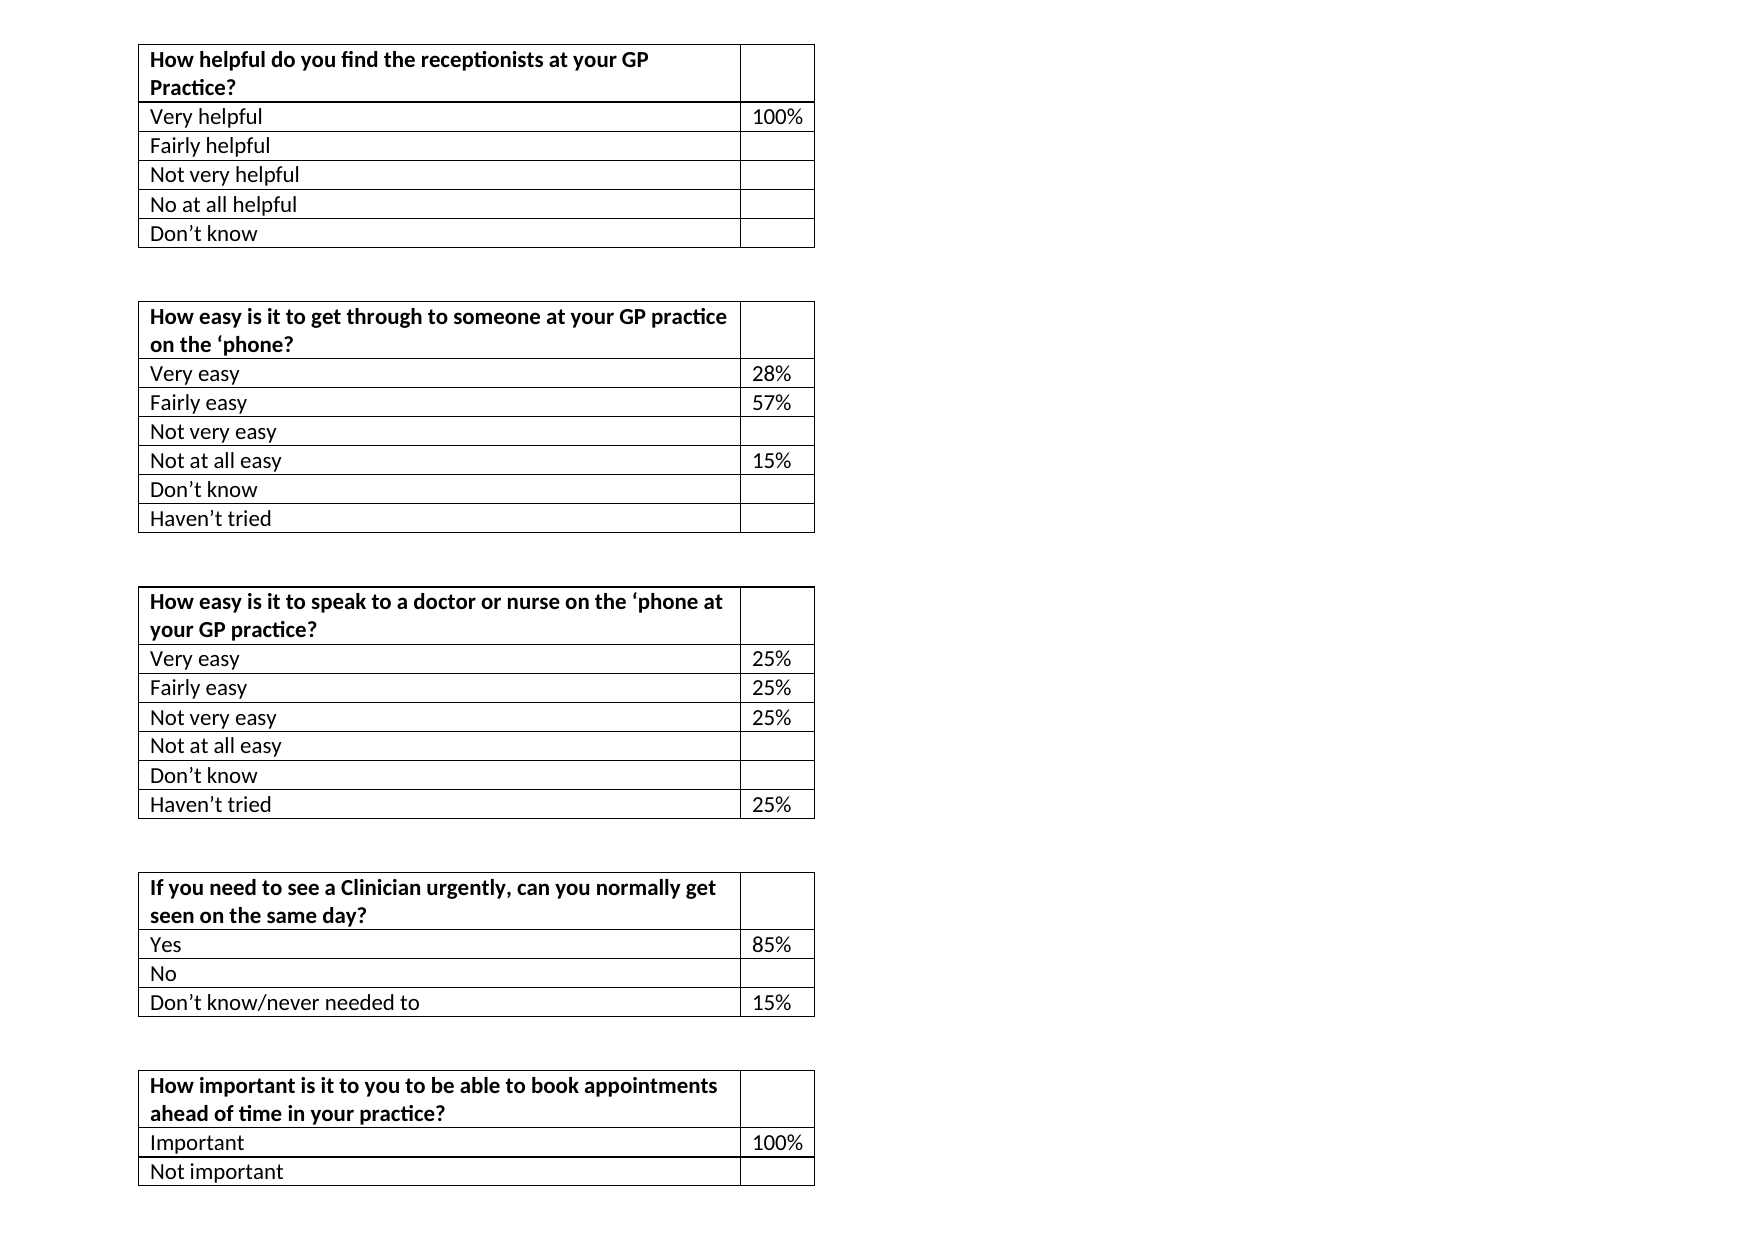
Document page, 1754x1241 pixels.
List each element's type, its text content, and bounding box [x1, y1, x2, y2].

table_cell Very helpful [139, 103, 740, 131]
table_header If you need to see a Clinician urgently, can you normally get seen on the same day? [139, 873, 740, 929]
table_cell No at all helpful [139, 190, 740, 218]
table_cell [741, 219, 814, 247]
table_header How easy is it to get through to someone at your GP practice on the ‘phone? [139, 302, 740, 358]
table_cell Don’t know [139, 475, 740, 503]
table_cell 100% [741, 103, 814, 131]
table_cell 25% [741, 790, 814, 818]
table_cell Yes [139, 930, 740, 958]
table_cell 100% [741, 1128, 814, 1156]
table_cell [741, 761, 814, 789]
table_cell 57% [741, 388, 814, 416]
table_cell 85% [741, 930, 814, 958]
table_cell 15% [741, 446, 814, 474]
table_cell Very easy [139, 645, 740, 672]
table_header How important is it to you to be able to book appointments ahead of time in your practice? [139, 1071, 740, 1127]
table_cell Don’t know [139, 761, 740, 789]
table_cell [741, 959, 814, 987]
table_cell Not very helpful [139, 161, 740, 189]
table_cell Not important [139, 1158, 740, 1185]
table_cell No [139, 959, 740, 987]
table_cell Very easy [139, 359, 740, 387]
table_header [741, 302, 814, 358]
table_cell Not at all easy [139, 446, 740, 474]
table_cell 25% [741, 703, 814, 731]
table_cell Don’t know/never needed to [139, 988, 740, 1016]
table_cell Fairly easy [139, 388, 740, 416]
table_cell [741, 161, 814, 189]
table_header [741, 588, 814, 643]
table_cell 25% [741, 645, 814, 672]
table_header How easy is it to speak to a doctor or nurse on the ‘phone at your GP practice? [139, 588, 740, 643]
table_cell 15% [741, 988, 814, 1016]
table_cell Not at all easy [139, 732, 740, 760]
table_cell [741, 1158, 814, 1185]
table_cell 25% [741, 674, 814, 702]
table_cell [741, 190, 814, 218]
table_header How helpful do you find the receptionists at your GP Practice? [139, 45, 740, 101]
table_cell [741, 732, 814, 760]
table_cell Fairly helpful [139, 132, 740, 159]
table_header [741, 45, 814, 101]
table_header [741, 1071, 814, 1127]
table_header [741, 873, 814, 929]
table_cell Haven’t tried [139, 504, 740, 532]
table_cell Fairly easy [139, 674, 740, 702]
table_cell Not very easy [139, 417, 740, 445]
table_cell [741, 417, 814, 445]
table_cell [741, 475, 814, 503]
table_cell Haven’t tried [139, 790, 740, 818]
table_cell Important [139, 1128, 740, 1156]
table_cell [741, 132, 814, 159]
table_cell Don’t know [139, 219, 740, 247]
table_cell [741, 504, 814, 532]
table_cell 28% [741, 359, 814, 387]
table_cell Not very easy [139, 703, 740, 731]
